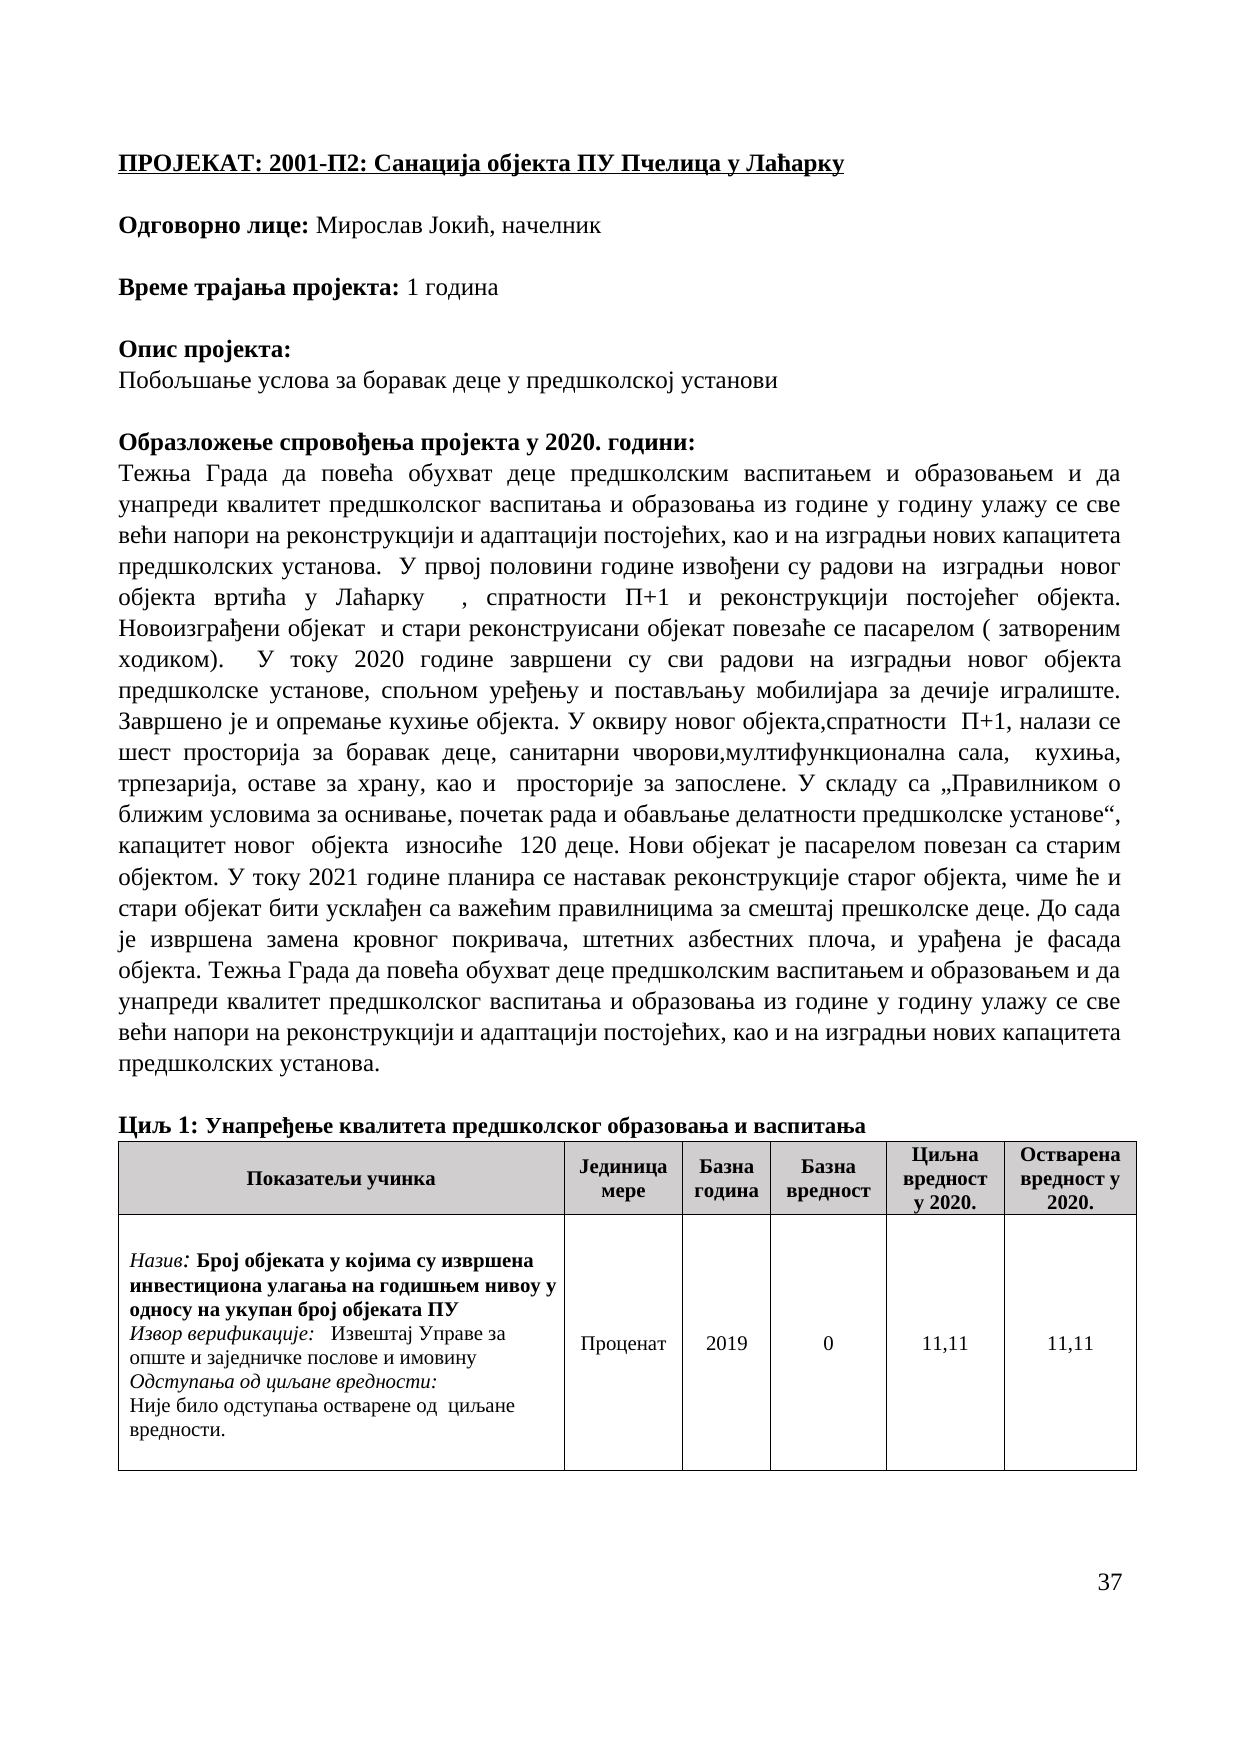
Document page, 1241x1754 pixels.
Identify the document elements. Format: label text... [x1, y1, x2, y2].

table_cell 0 [771, 1215, 886, 1470]
text Опис пројекта: [118, 334, 1122, 363]
table_header Базна година [683, 1142, 770, 1214]
table_header Показатељи учинка [119, 1142, 564, 1214]
text Побољшање услова за боравак деце у предшколској установи [118, 365, 1122, 394]
table_header Базна вредност [771, 1142, 886, 1214]
text ПРОЈЕКАТ: 2001-П2: Санација објекта ПУ Пчелица у Лаћарку [118, 148, 1122, 176]
table_cell 11,11 [887, 1215, 1004, 1470]
table_header Циљна вредност у 2020. [887, 1142, 1004, 1214]
text Време трајања пројекта: 1 година [118, 272, 1122, 301]
text Тежња Града да повећа обухват деце предшколским васпитањем и образовањем и да унапреди квалитет предшколског васпитања и образовања из године у годину улажу се све већи напори на реконструкцији и адаптацији постојећих, као и на изградњи нових капацитета предшколских установа. У првој половини године извођени су радови на изградњи новог објекта вртића у Лаћарку , спратности П+1 и реконструкцији постојећег објекта. Новоизграђени објекат и стари реконструисани објекат повезаће се пасарелом ( затвореним ходиком). У току 2020 године завршени су сви радови на изградњи новог објекта предшколске установе, спољном уређењу и постављању мобилијара за дечије игралиште. Завршено је и опремање кухиње објекта. У оквиру новог објекта,спратности П+1, налази се шест просторија за боравак деце, санитарни чворови,мултифункционална сала, кухиња, трпезарија, оставе за храну, као и просторије за запослене. У складу са „Правилником о ближим условима за оснивање, почетак рада и обављање делатности предшколске установе“, капацитет новог објекта износиће 120 деце. Нови објекат је пасарелом повезан са старим објектом. У току 2021 године планира се наставак реконструкције старог објекта, чиме ће и стари објекат бити усклађен са важећим правилницима за смештај прешколске деце. До сада је извршена замена кровног покривача, штетних азбестних плоча, и урађена је фасада објекта. Тежња Града да повећа обухват деце предшколским васпитањем и образовањем и да унапреди квалитет предшколског васпитања и образовања из године у годину улажу се све већи напори на реконструкцији и адаптацији постојећих, као и на изградњи нових капацитета предшколских установа. [118, 458, 1122, 1077]
text Циљ 1: Унапређење квалитета предшколског образовања и васпитања [118, 1110, 1122, 1139]
text Одговорно лице: Мирослав Јокић, начелник [118, 210, 1122, 238]
table_header Остварена вредност у 2020. [1005, 1142, 1136, 1214]
text Образложење спровођења пројекта у 2020. години: [118, 427, 1122, 456]
table_cell Назив: Број објеката у којима су извршена инвестициона улагања на годишњем нивоу у односу на укупан број објеката ПУ Извор верификације: Извештај Управе за опште и заједничке послове и имовину Одступања од циљане вредности: Није било одступања остварене од циљане вредности. [119, 1215, 564, 1470]
table_cell Проценат [565, 1215, 682, 1470]
table_cell 11,11 [1005, 1215, 1136, 1470]
table_cell 2019 [683, 1215, 770, 1470]
table_header Јединица мере [565, 1142, 682, 1214]
